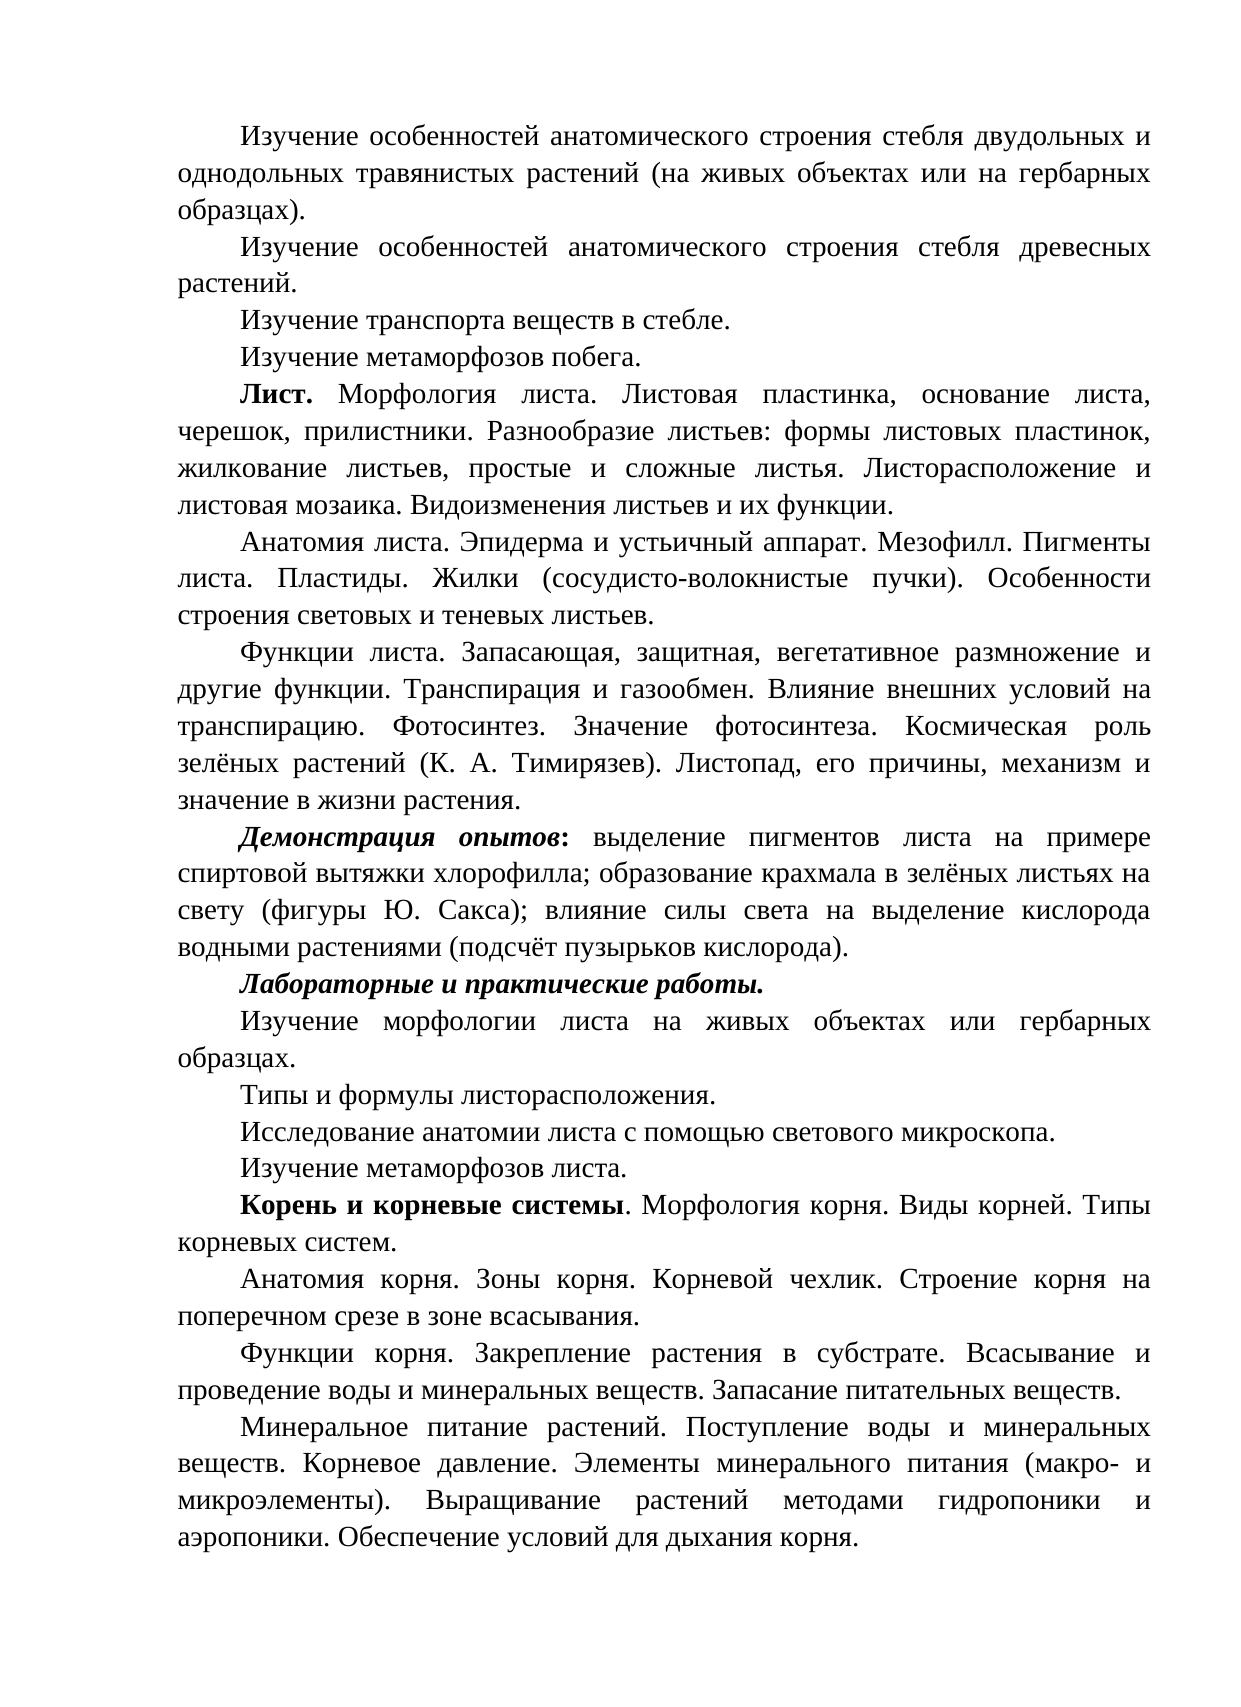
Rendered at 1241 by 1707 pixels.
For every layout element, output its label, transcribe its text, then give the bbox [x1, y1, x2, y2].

text Изучение особенностей анатомического строения стебля древесных растений. [177, 229, 1152, 299]
text Изучение метаморфозов побега. [177, 339, 1152, 373]
text Функции корня. Закрепление растения в субстрате. Всасывание и проведение воды и минеральных веществ. Запасание питательных веществ. [177, 1335, 1152, 1405]
text Изучение особенностей анатомического строения стебля двудольных и однодольных травянистых растений (на живых объектах или на гербарных образцах). [177, 118, 1152, 225]
text Анатомия корня. Зоны корня. Корневой чехлик. Строение корня на поперечном срезе в зоне всасывания. [177, 1261, 1152, 1332]
text Изучение транспорта веществ в стебле. [177, 302, 1152, 336]
text Функции листа. Запасающая, защитная, вегетативное размножение и другие функции. Транспирация и газообмен. Влияние внешних условий на транспирацию. Фотосинтез. Значение фотосинтеза. Космическая роль зелёных растений (К. А. Тимирязев). Листопад, его причины, механизм и значение в жизни растения. [177, 634, 1152, 815]
text Изучение метаморфозов листа. [177, 1151, 1152, 1184]
text Демонстрация опытов: выделение пигментов листа на примере спиртовой вытяжки хлорофилла; образование крахмала в зелёных листьях на свету (фигуры Ю. Сакса); влияние силы света на выделение кислорода водными растениями (подсчёт пузырьков кислорода). [177, 819, 1152, 963]
text Лист. Морфология листа. Листовая пластинка, основание листа, черешок, прилистники. Разнообразие листьев: формы листовых пластинок, жилкование листьев, простые и сложные листья. Листорасположение и листовая мозаика. Видоизменения листьев и их функции. [177, 376, 1152, 520]
text Исследование анатомии листа с помощью светового микроскопа. [177, 1114, 1152, 1147]
text Изучение морфологии листа на живых объектах или гербарных образцах. [177, 1003, 1152, 1073]
text Типы и формулы листорасположения. [177, 1077, 1152, 1110]
text Анатомия листа. Эпидерма и устьичный аппарат. Мезофилл. Пигменты листа. Пластиды. Жилки (сосудисто-волокнистые пучки). Особенности строения световых и теневых листьев. [177, 524, 1152, 631]
text Лабораторные и практические работы. [177, 966, 1152, 1000]
text Минеральное питание растений. Поступление воды и минеральных веществ. Корневое давление. Элементы минерального питания (макро- и микроэлементы). Выращивание растений методами гидропоники и аэропоники. Обеспечение условий для дыхания корня. [177, 1409, 1152, 1553]
text Корень и корневые системы. Морфология корня. Виды корней. Типы корневых систем. [177, 1187, 1152, 1258]
